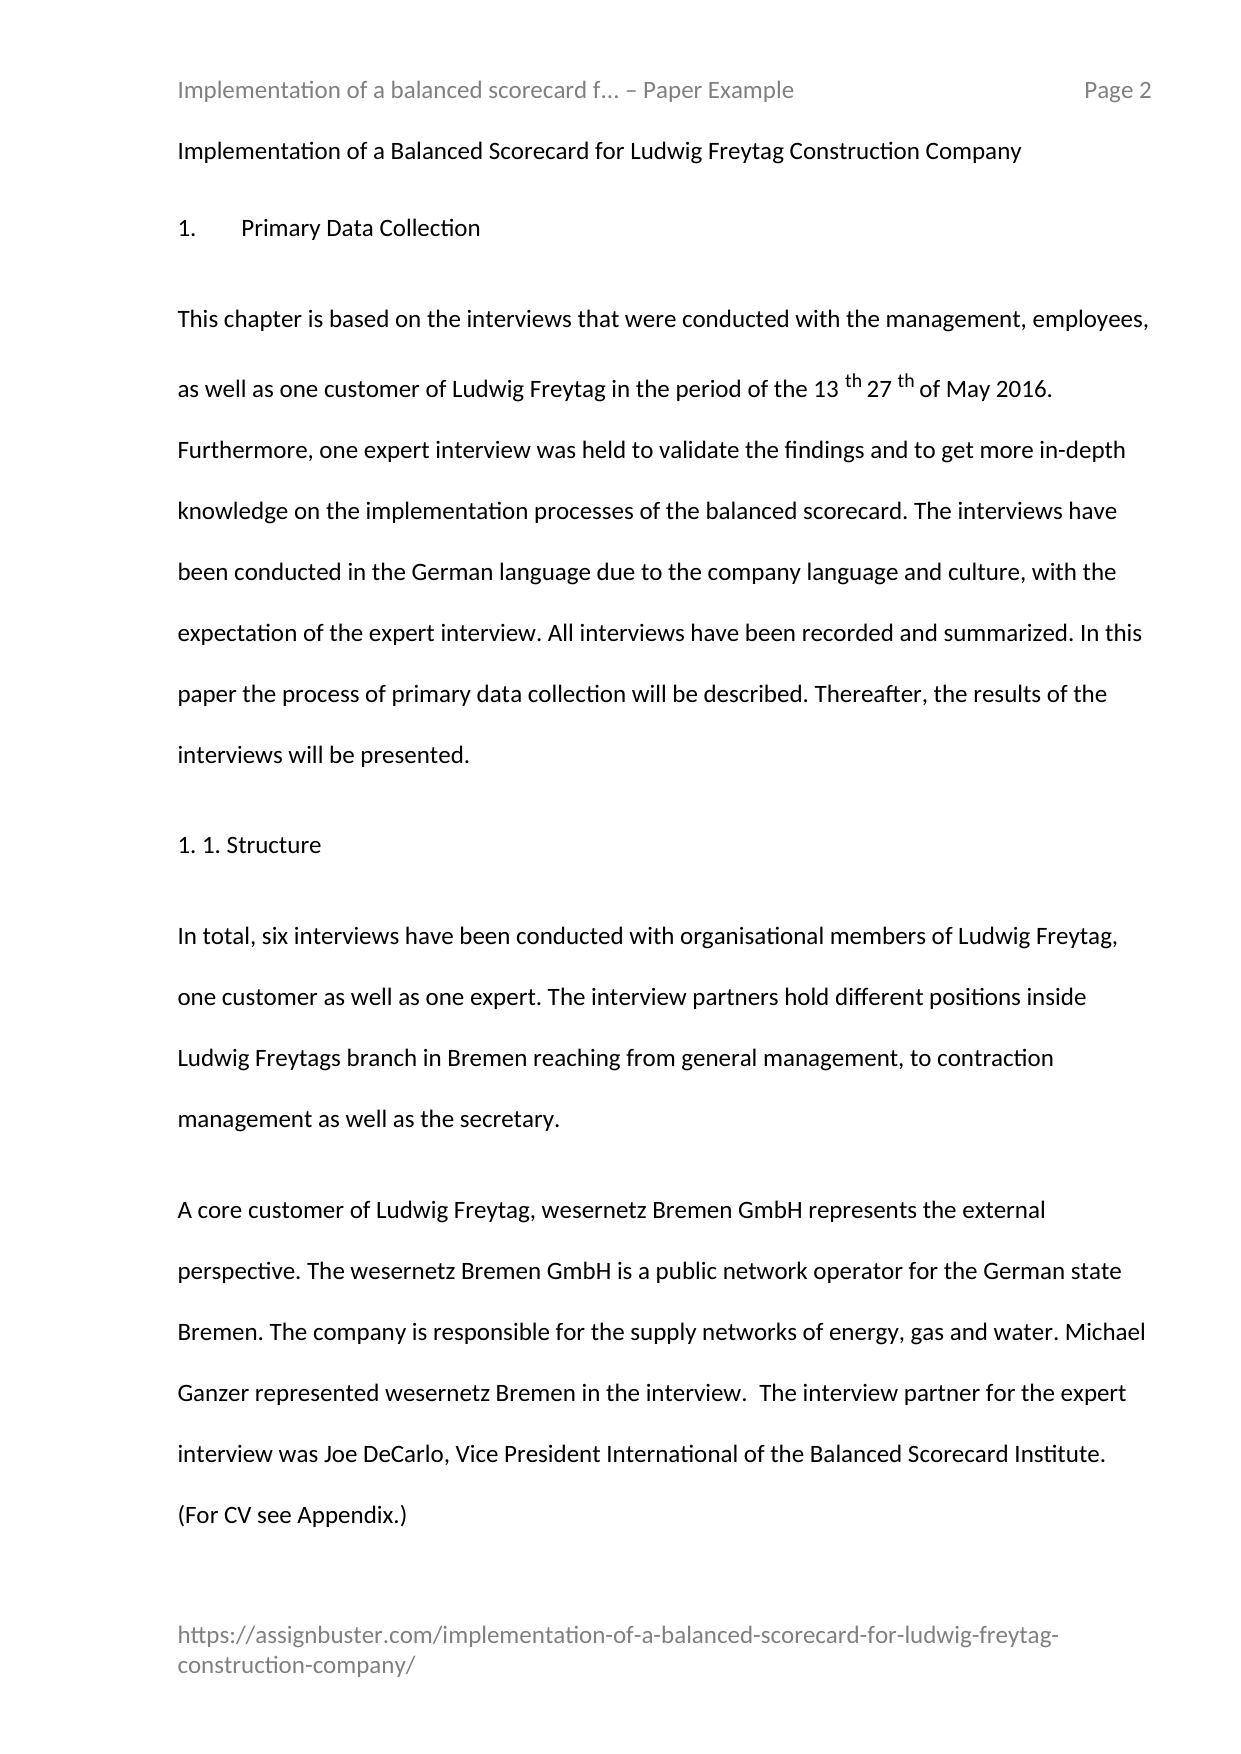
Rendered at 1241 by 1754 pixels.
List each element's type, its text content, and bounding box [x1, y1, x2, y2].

text This chapter is based on the interviews that were conducted with the management, employees, as well as one customer of Ludwig Freytag in the period of the 13 th 27 th of May 2016. Furthermore, one expert interview was held to validate the findings and to get more in-depth knowledge on the implementation processes of the balanced scorecard. The interviews have been conducted in the German language due to the company language and culture, with the expectation of the expert interview. All interviews have been recorded and summarized. In this paper the process of primary data collection will be described. Thereafter, the results of the interviews will be presented. [177, 303, 1152, 770]
text A core customer of Ludwig Freytag, wesernetz Bremen GmbH represents the external perspective. The wesernetz Bremen GmbH is a public network operator for the German state Bremen. The company is responsible for the supply networks of energy, gas and water. Michael Ganzer represented wesernetz Bremen in the interview. The interview partner for the expert interview was Joe DeCarlo, Vice President International of the Balanced Scorecard Institute. (For CV see Appendix.) [177, 1194, 1152, 1529]
text In total, six interviews have been conducted with organisational members of Ludwig Freytag, one customer as well as one expert. The interview partners hold different positions inside Ludwig Freytags branch in Bremen reaching from general management, to contraction management as well as the secretary. [177, 920, 1152, 1134]
text 1. Primary Data Collection [177, 212, 1152, 243]
text 1. 1. Structure [177, 830, 1152, 860]
text Implementation of a Balanced Scorecard for Ludwig Freytag Construction Company [177, 135, 1152, 165]
